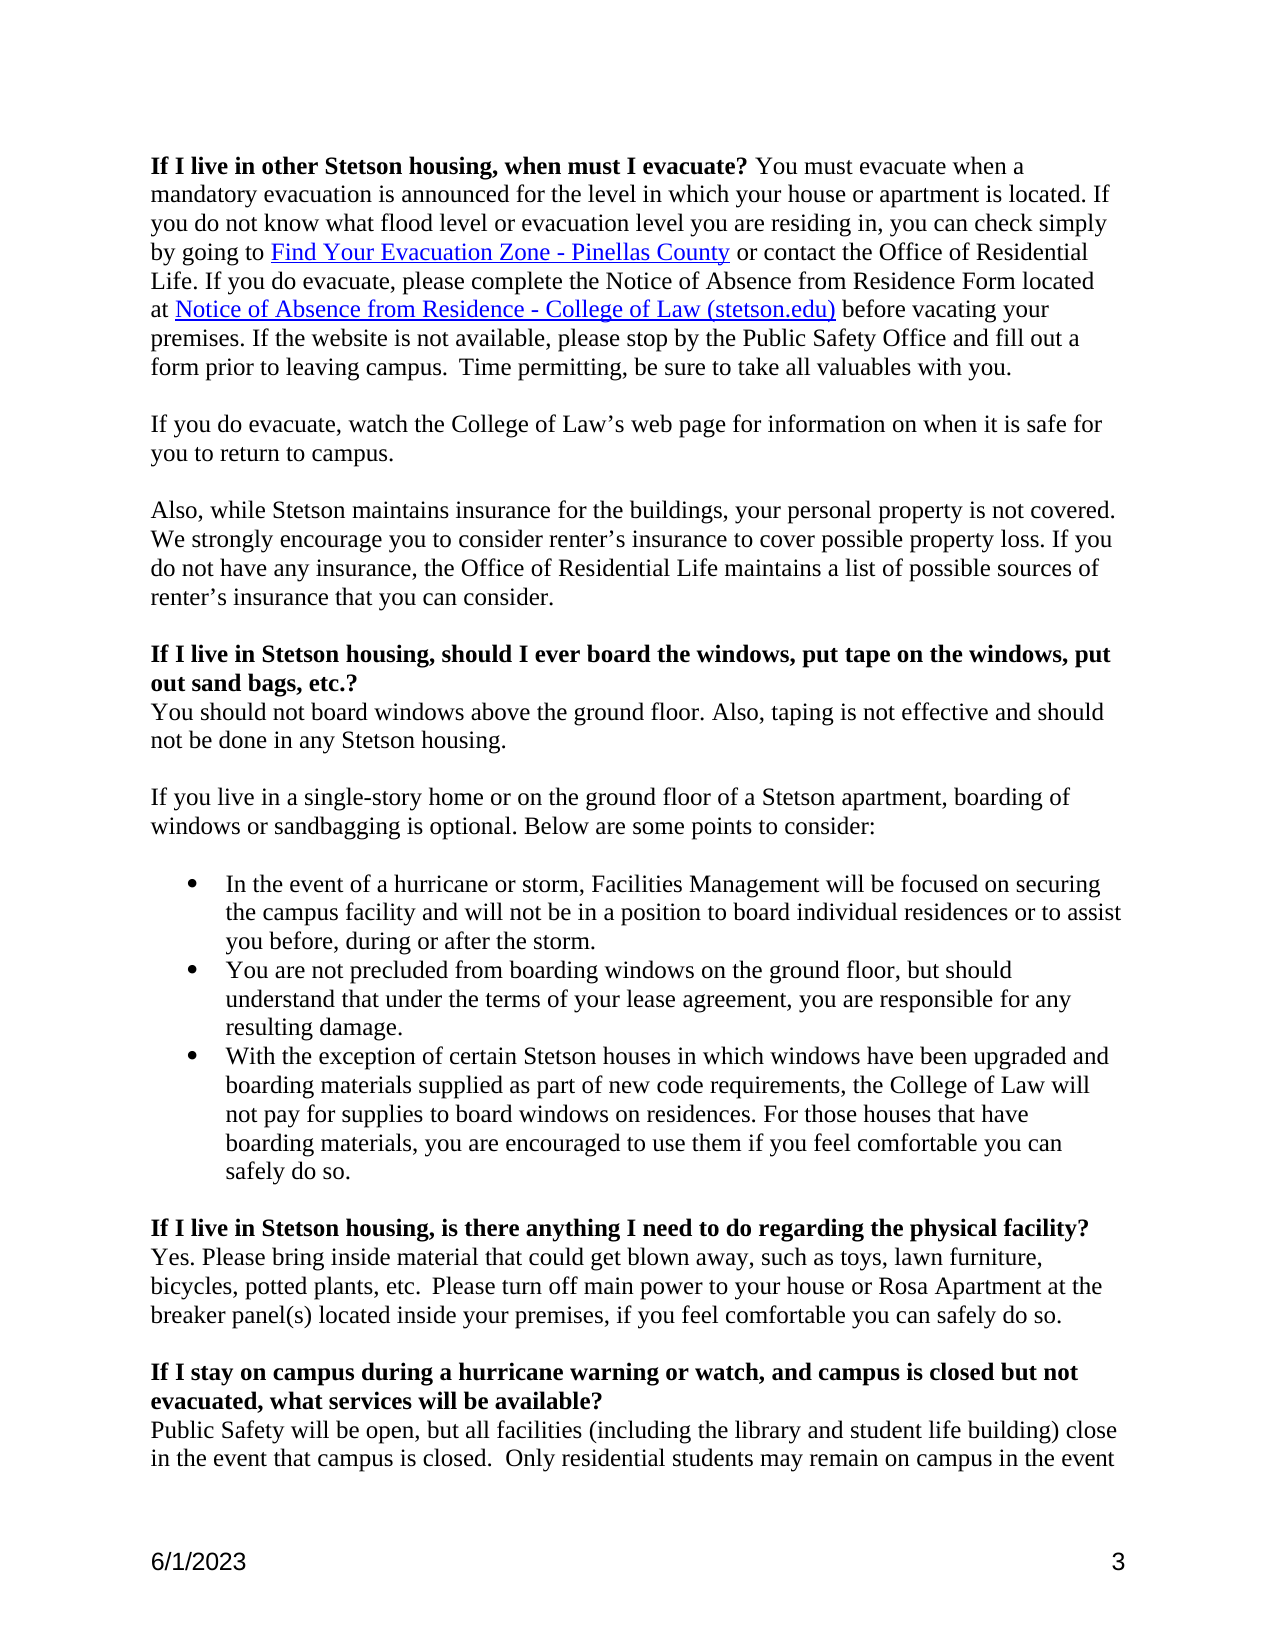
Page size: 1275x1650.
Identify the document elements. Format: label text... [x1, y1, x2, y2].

list With the exception of certain Stetson houses in which windows have been upgraded and boarding materials supplied as part of new code requirements, the College of Law will not pay for supplies to board windows on residences. For those houses that have boarding materials, you are encouraged to use them if you feel comfortable you can safely do so. [188, 1041, 1123, 1185]
text If you live in a single-story home or on the ground floor of a Stetson apartment, boarding of windows or sandbagging is optional. Below are some points to consider: [150, 783, 1146, 839]
list You are not precluded from boarding windows on the ground floor, but should understand that under the terms of your lease agreement, you are responsible for any resulting damage. [188, 955, 1072, 1041]
subtitle If I live in Stetson housing, should I ever board the windows, put tape on the windows, put out sand bags, etc.? [150, 639, 1113, 696]
list In the event of a hurricane or storm, Facilities Management will be focused on securing the campus facility and will not be in a position to board individual residences or to assist you before, during or after the storm. [188, 869, 1122, 955]
text If you do evacuate, watch the College of Law’s web page for information on when it is safe for you to return to campus. [150, 409, 1113, 467]
text If I live in other Stetson housing, when must I evacuate? You must evacuate when a mandatory evacuation is announced for the level in which your house or apartment is located. If you do not know what flood level or evacuation level you are residing in, you can check simply by going to Find Your Evacuation Zone - Pinellas County or contact the Office of Residential Life. If you do evacuate, please complete the Notice of Absence from Residence Form located at Notice of Absence from Residence - College of Law (stetson.edu) before vacating your premises. If the website is not available, please stop by the Public Safety Office and fill out a form prior to leaving campus. Time permitting, be sure to take all valuables with you. [150, 151, 1116, 381]
text You should not board windows above the ground floor. Also, taping is not effective and should not be done in any Stetson housing. [150, 697, 1113, 754]
text Public Safety will be open, but all facilities (including the library and student life building) close in the event that campus is closed. Only residential students may remain on campus in the event [150, 1415, 1121, 1472]
text If I live in Stetson housing, is there anything I need to do regarding the physical facility? Yes. Please bring inside material that could get blown away, such as toys, lawn furniture, bicycles, potted plants, etc. Please turn off main power to your house or Rosa Apartment at the breaker panel(s) located inside your premises, if you feel comfortable you can safely do so. [150, 1213, 1113, 1328]
subtitle If I stay on campus during a hurricane warning or watch, and campus is closed but not evacuated, what services will be available? [150, 1357, 1146, 1415]
